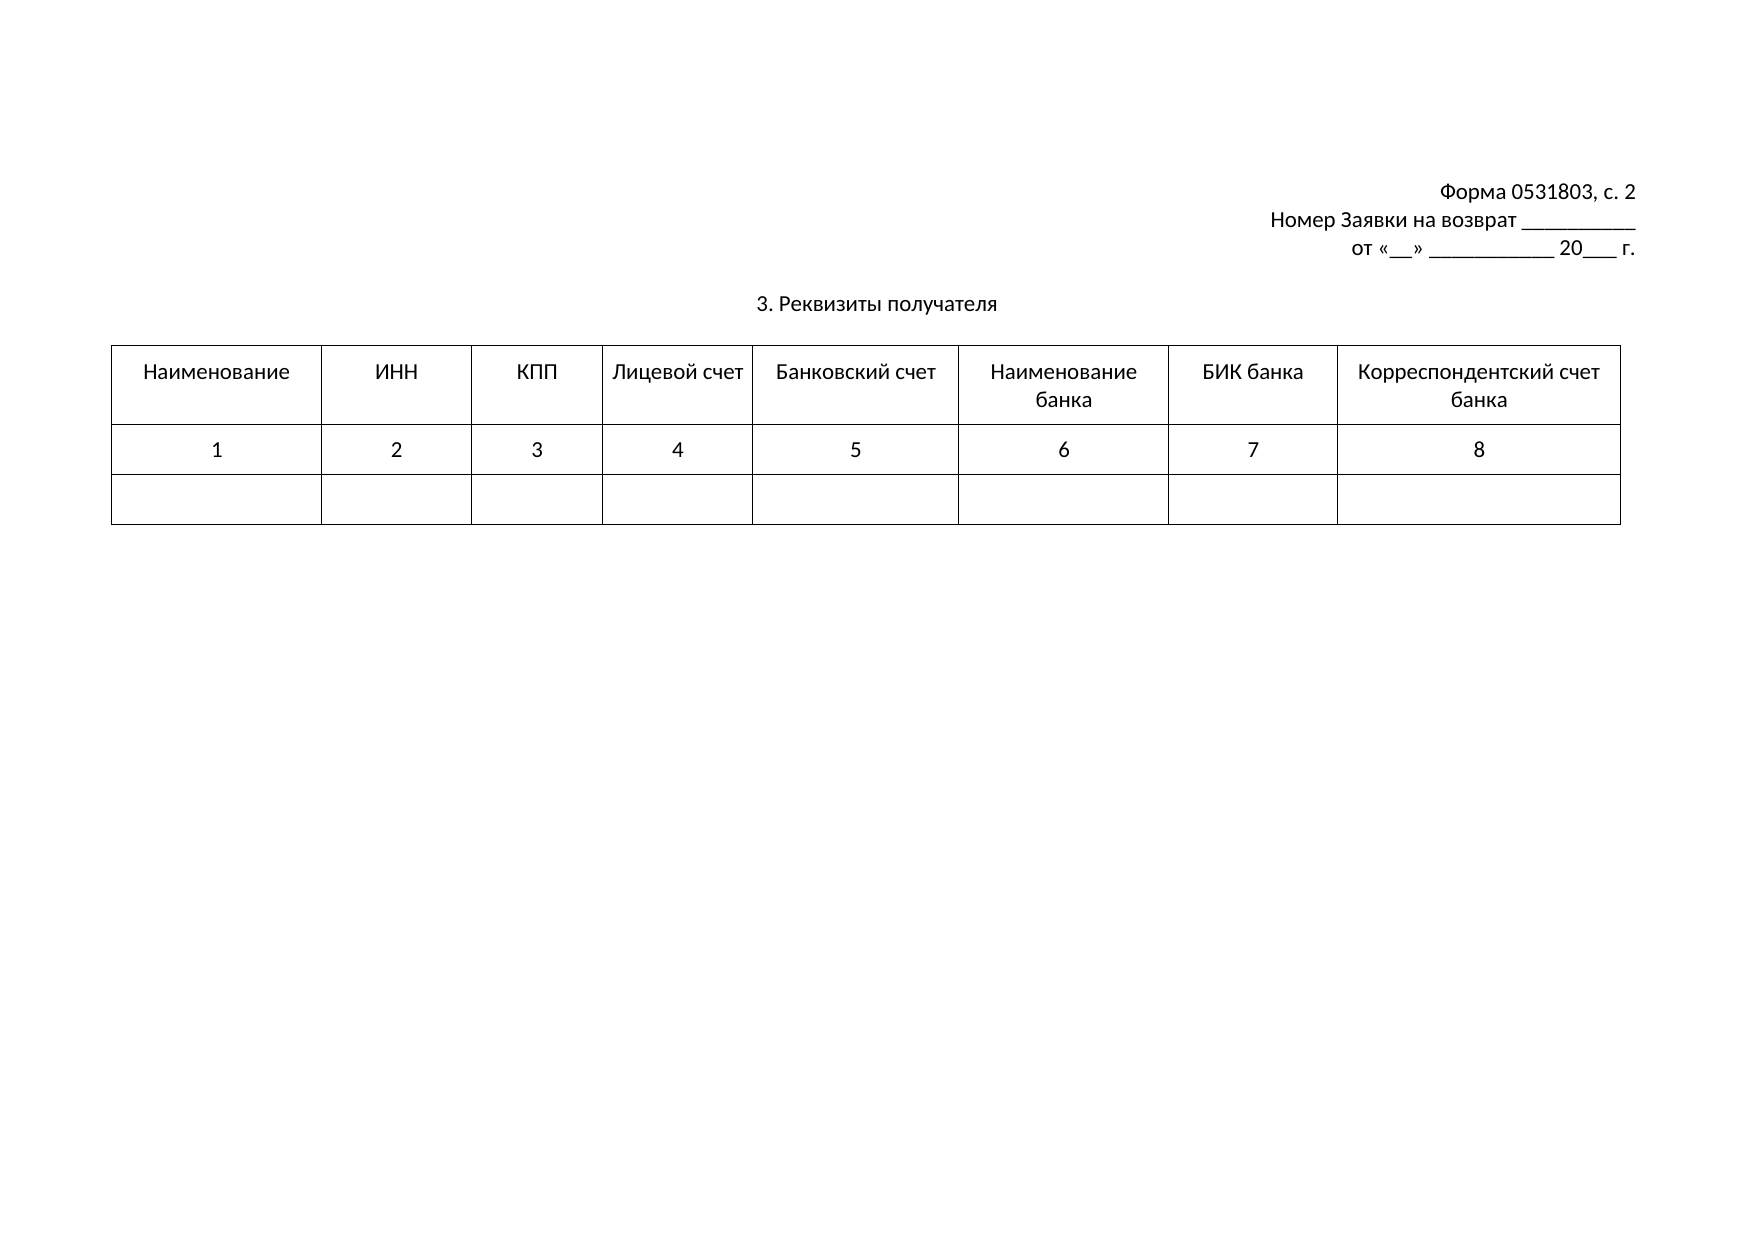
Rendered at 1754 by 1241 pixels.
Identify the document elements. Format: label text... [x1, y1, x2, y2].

table_cell 6 [959, 425, 1168, 474]
table_cell 7 [1169, 425, 1337, 474]
table_cell [112, 475, 321, 524]
table_header Корреспондентский счет банка [1338, 346, 1620, 424]
table_cell [322, 475, 471, 524]
table_header Наименование банка [959, 346, 1168, 424]
text от «__» ___________ 20___ г. [118, 233, 1636, 261]
table_cell [472, 475, 602, 524]
table_cell [753, 475, 958, 524]
text 3. Реквизиты получателя [118, 289, 1636, 317]
table_cell [1338, 475, 1620, 524]
text Номер Заявки на возврат __________ [118, 205, 1636, 233]
table_header БИК банка [1169, 346, 1337, 424]
table_cell 8 [1338, 425, 1620, 474]
table_cell 1 [112, 425, 321, 474]
text Форма 0531803, с. 2 [118, 177, 1636, 205]
table_cell 3 [472, 425, 602, 474]
table_header ИНН [322, 346, 471, 424]
table_header Лицевой счет [603, 346, 752, 424]
table_header Банковский счет [753, 346, 958, 424]
table_cell 5 [753, 425, 958, 474]
table_cell 2 [322, 425, 471, 474]
table_cell 4 [603, 425, 752, 474]
table_cell [1169, 475, 1337, 524]
table_cell [603, 475, 752, 524]
table_cell [959, 475, 1168, 524]
table_header Наименование [112, 346, 321, 424]
table_header КПП [472, 346, 602, 424]
